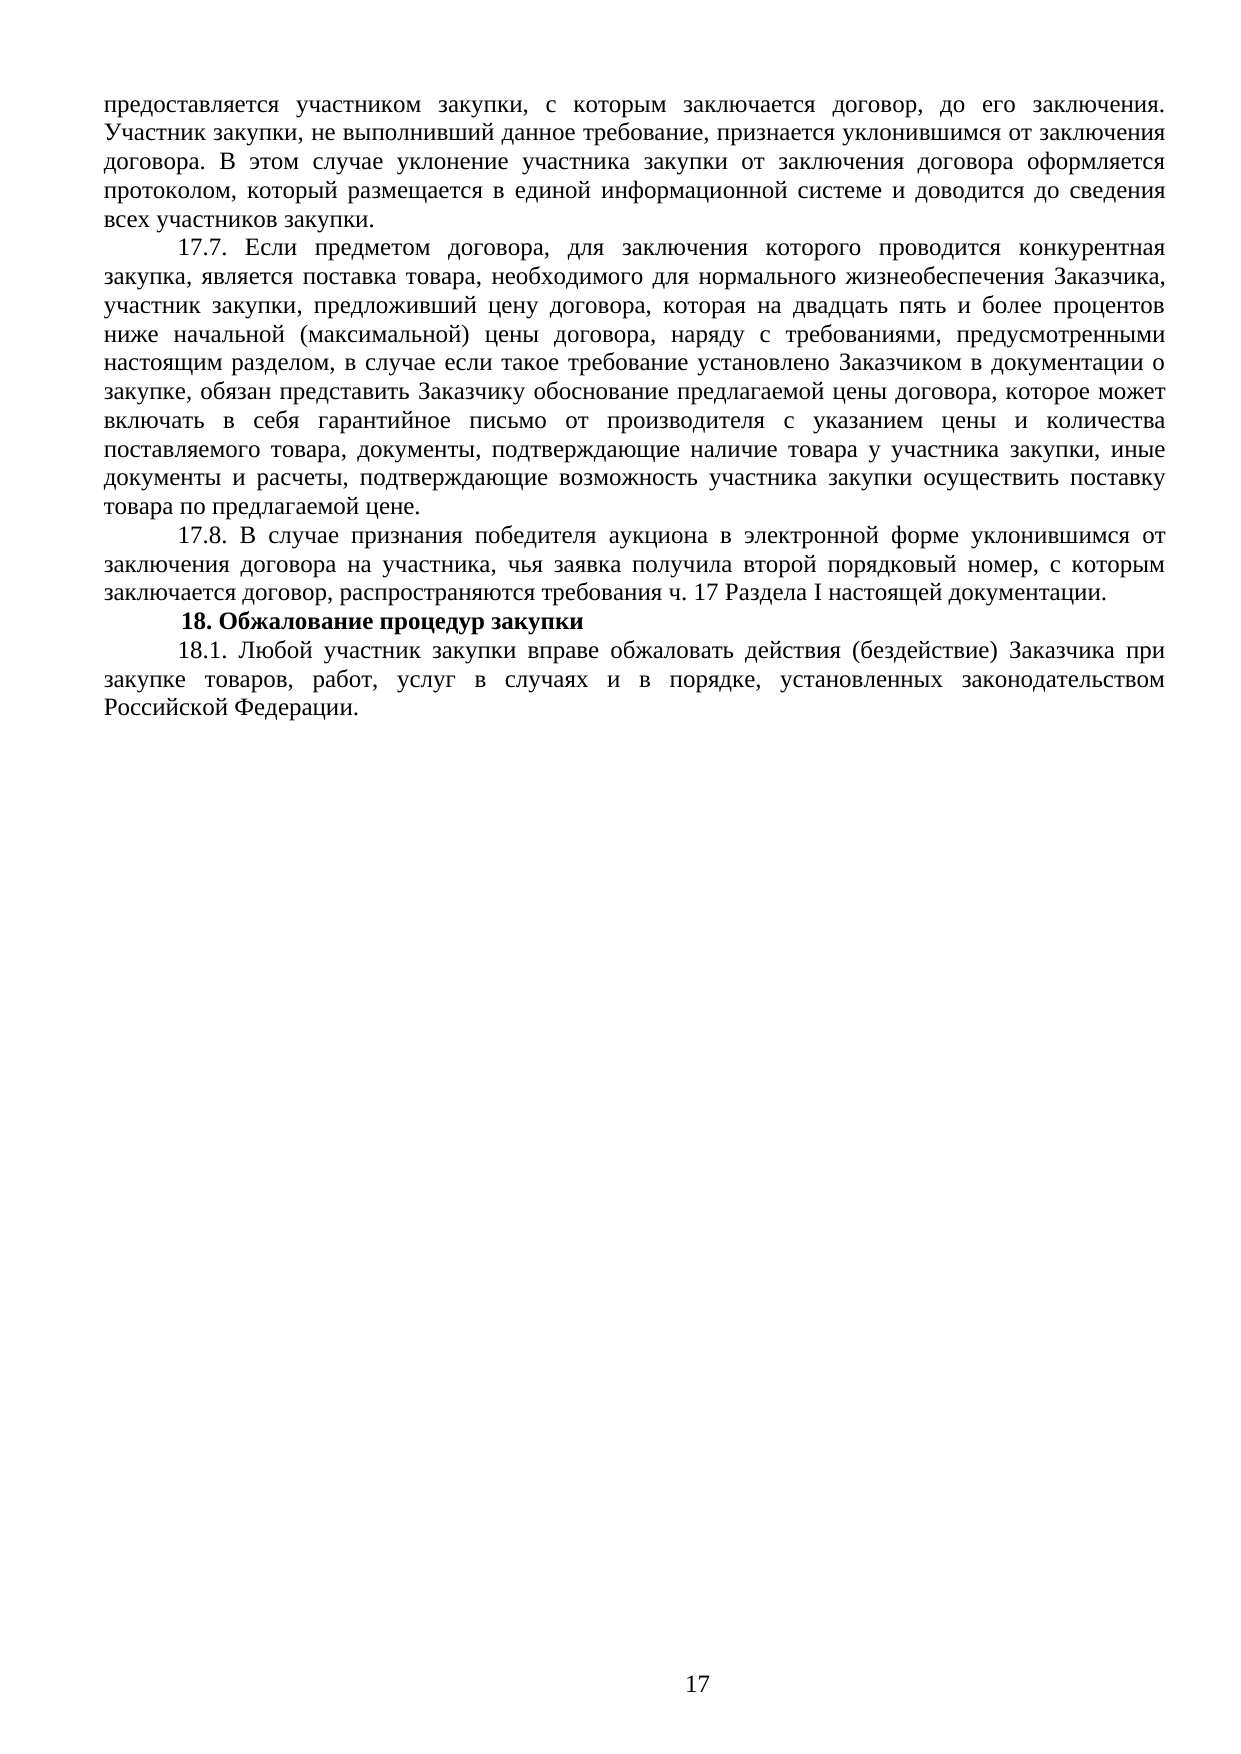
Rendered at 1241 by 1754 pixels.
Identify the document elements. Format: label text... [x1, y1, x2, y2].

text 17.8. В случае признания победителя аукциона в электронной форме уклонившимся от заключения договора на участника, чья заявка получила второй порядковый номер, с которым заключается договор, распространяются требования ч. 17 Раздела I настоящей документации. [103, 520, 1166, 606]
text 18. Обжалование процедур закупки [106, 606, 1166, 635]
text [103, 89, 1166, 232]
text 18.1. Любой участник закупки вправе обжаловать действия (бездействие) Заказчика при закупке товаров, работ, услуг в случаях и в порядке, установленных законодательством Российской Федерации. [103, 635, 1166, 721]
text 17.7. Если предметом договора, для заключения которого проводится конкурентная закупка, является поставка товара, необходимого для нормального жизнеобеспечения Заказчика, участник закупки, предложивший цену договора, которая на двадцать пять и более процентов ниже начальной (максимальной) цены договора, наряду с требованиями, предусмотренными настоящим разделом, в случае если такое требование установлено Заказчиком в документации о закупке, обязан представить Заказчику обоснование предлагаемой цены договора, которое может включать в себя гарантийное письмо от производителя с указанием цены и количества поставляемого товара, документы, подтверждающие наличие товара у участника закупки, иные документы и расчеты, подтверждающие возможность участника закупки осуществить поставку товара по предлагаемой цене. [103, 232, 1166, 520]
